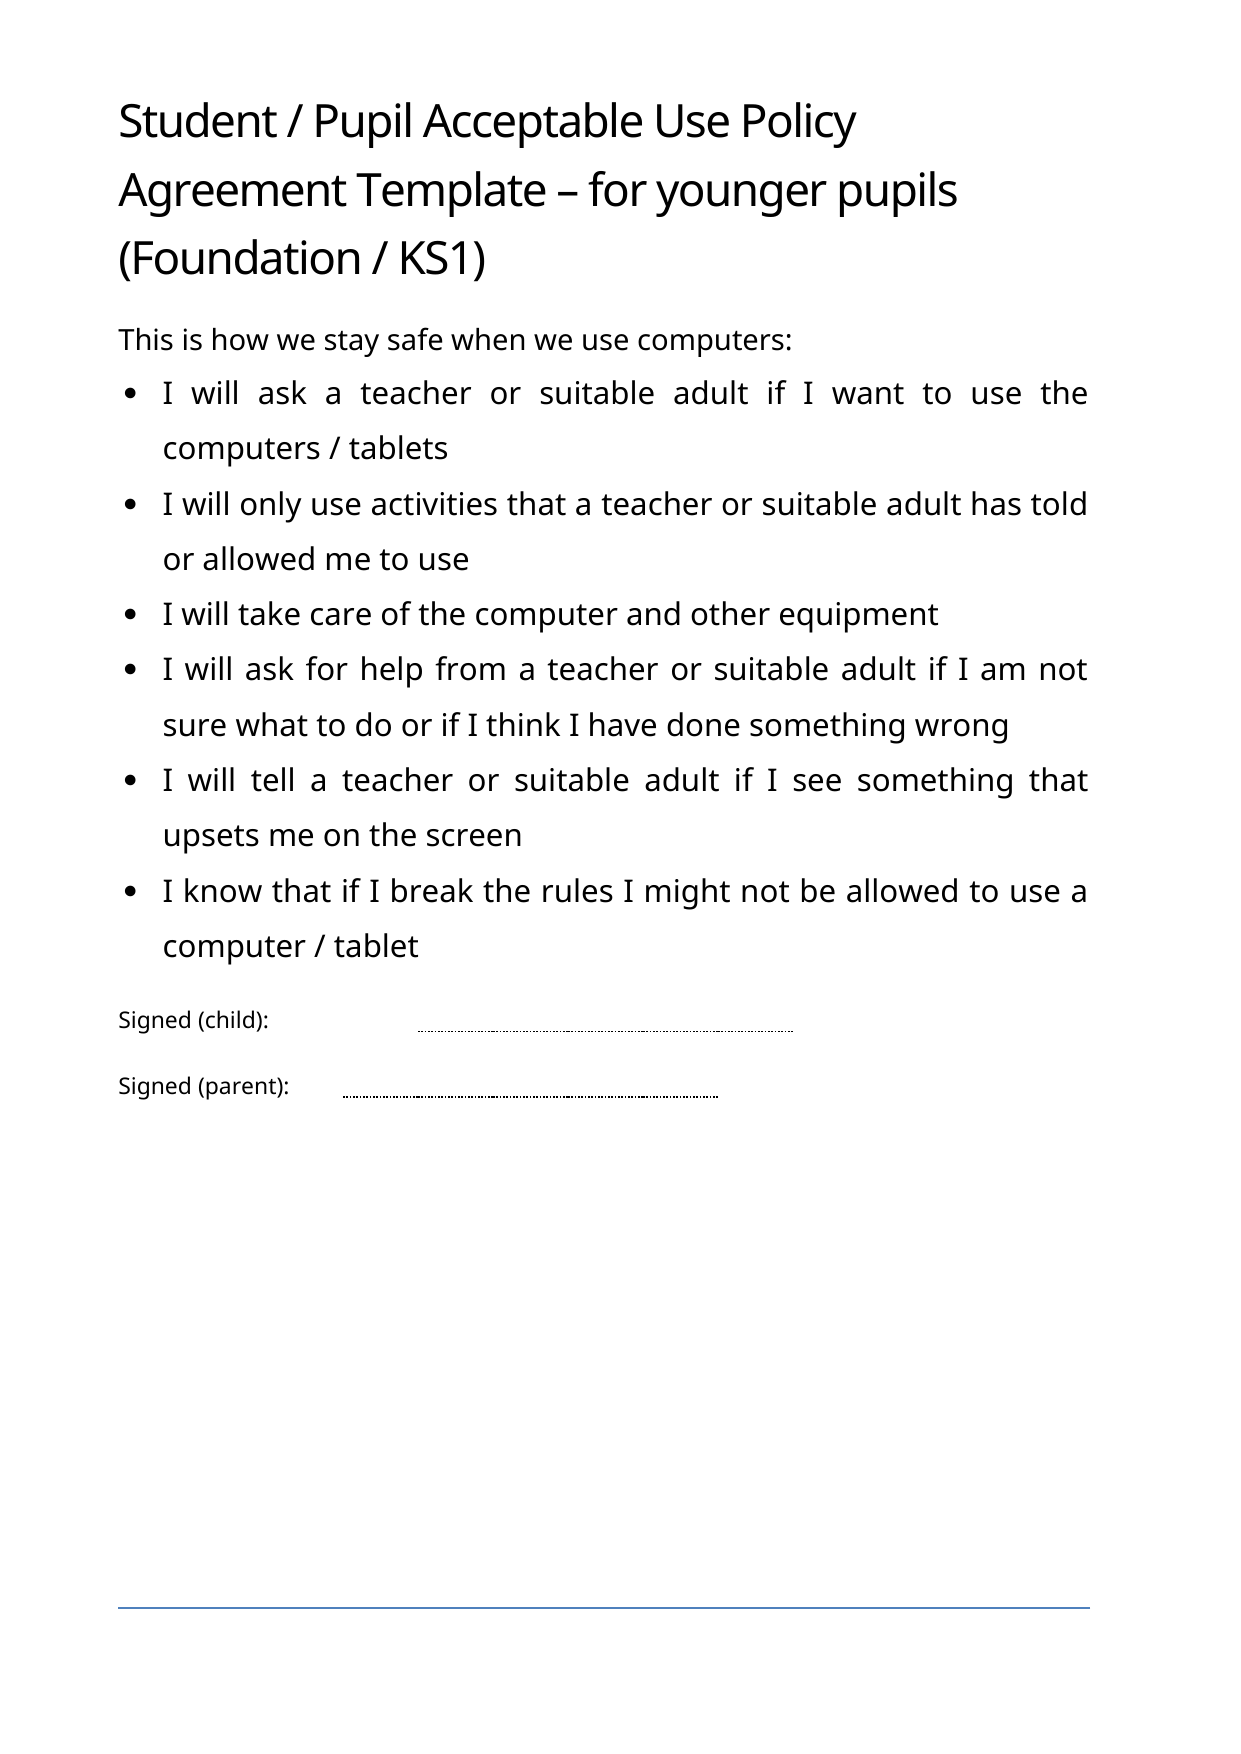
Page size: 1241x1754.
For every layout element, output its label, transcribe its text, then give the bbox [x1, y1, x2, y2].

list I will take care of the computer and other equipment [125, 592, 1090, 635]
list I know that if I break the rules I might not be allowed to use a computer / tablet [125, 869, 1090, 967]
list I will only use activities that a teacher or suitable adult has told or allowed me to use [125, 481, 1090, 579]
list I will ask a teacher or suitable adult if I want to use the computers / tablets [125, 371, 1090, 469]
list I will tell a teacher or suitable adult if I see something that upsets me on the screen [125, 758, 1090, 856]
subtitle This is how we stay safe when we use computers: [118, 319, 1090, 359]
text Signed (parent): [118, 1070, 1090, 1101]
list I will ask for help from a teacher or suitable adult if I am not sure what to do or if I think I have done something wrong [125, 647, 1090, 745]
text Signed (child): [118, 1004, 1090, 1036]
subtitle Student / Pupil Acceptable Use Policy Agreement Template – for younger pupils (Foundation / KS1) [118, 89, 1090, 288]
